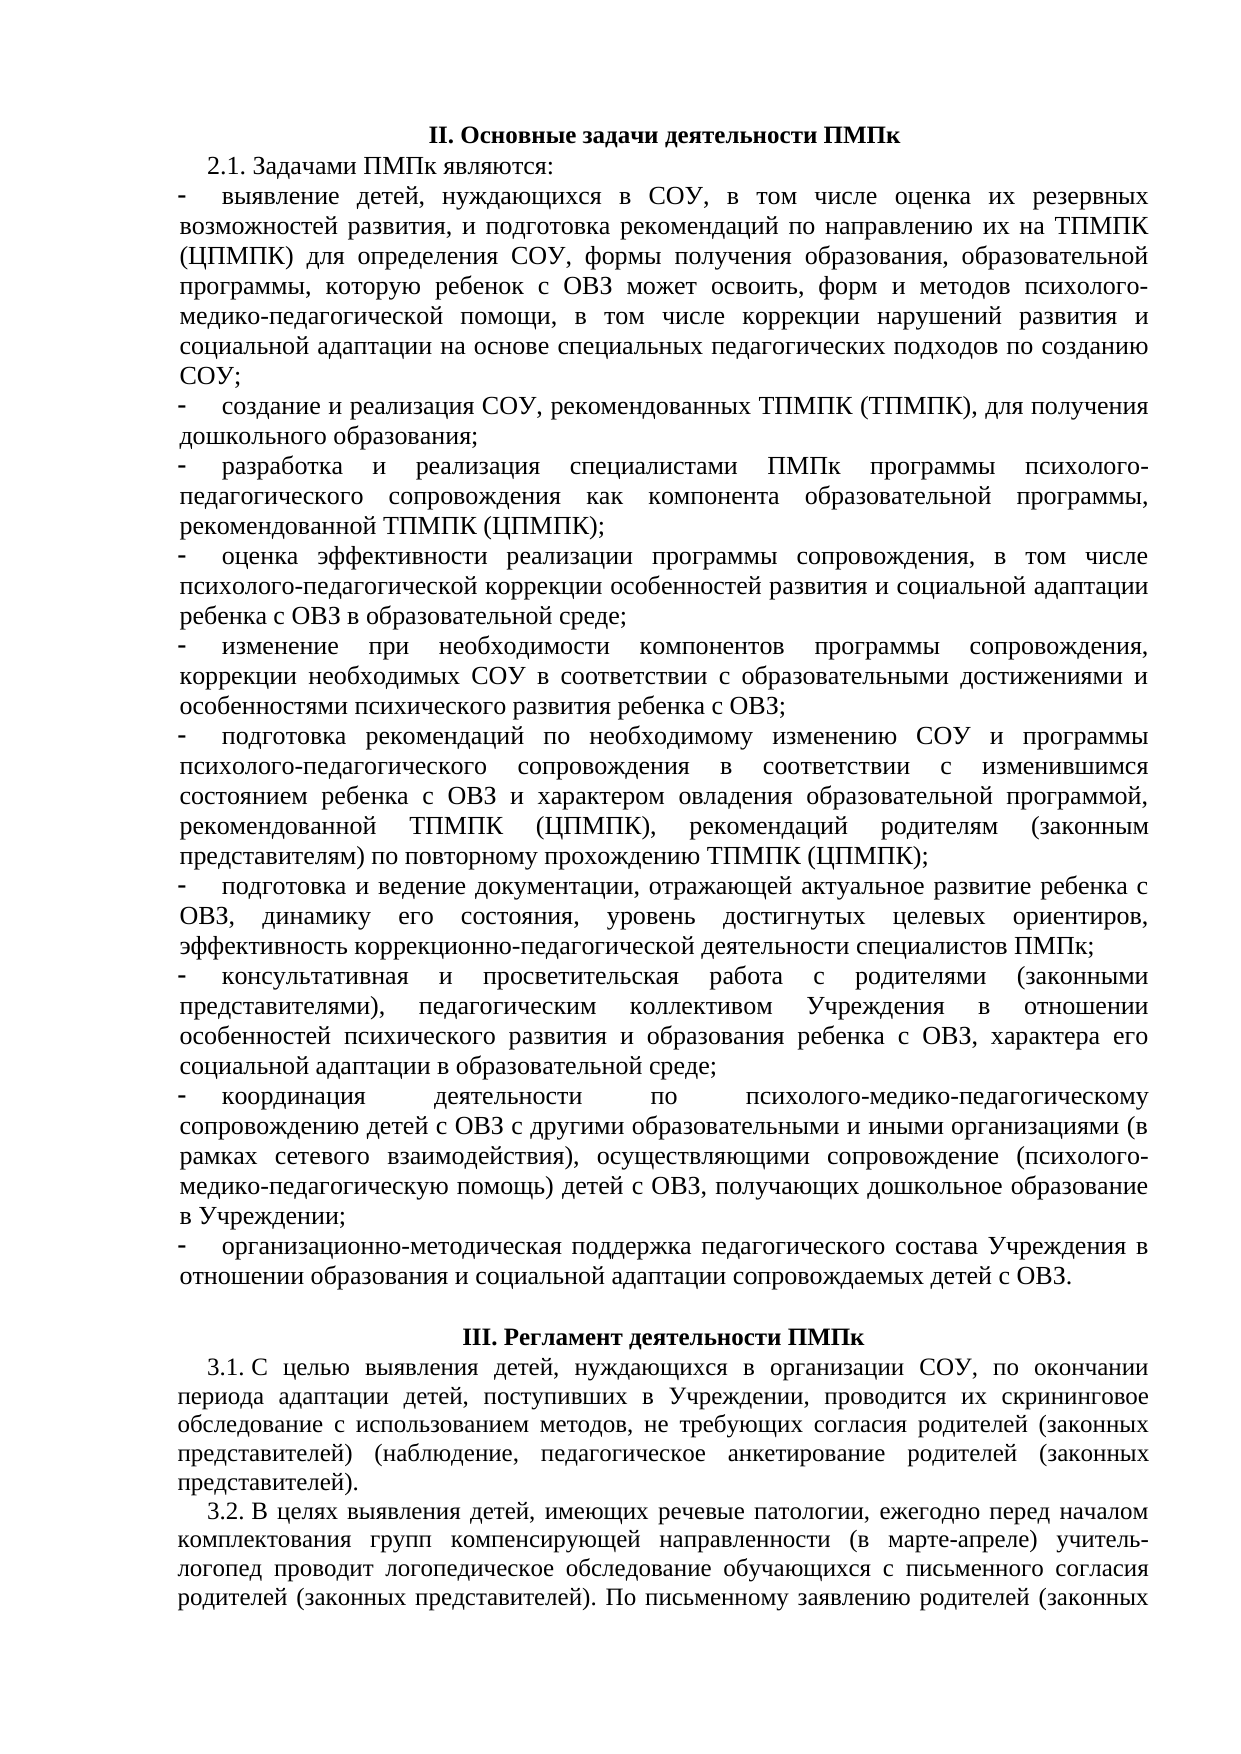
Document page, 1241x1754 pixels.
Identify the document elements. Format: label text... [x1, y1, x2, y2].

list координация деятельности по психолого-медико-педагогическому сопровождению детей с ОВЗ с другими образовательными и иными организациями (в рамках сетевого взаимодействия), осуществляющими сопровождение (психолого-медико-педагогическую помощь) детей с ОВЗ, получающих дошкольное образование в Учреждении; [177, 1080, 1149, 1230]
text 2.1. Задачами ПМПк являются: [179, 150, 1152, 180]
list создание и реализация СОУ, рекомендованных ТПМПК (ТПМПК), для получения дошкольного образования; [177, 390, 1149, 450]
list выявление детей, нуждающихся в СОУ, в том числе оценка их резервных возможностей развития, и подготовка рекомендаций по направлению их на ТПМПК (ЦПМПК) для определения СОУ, формы получения образования, образовательной программы, которую ребенок с ОВЗ может освоить, форм и методов психолого-медико-педагогической помощи, в том числе коррекции нарушений развития и социальной адаптации на основе специальных педагогических подходов по созданию СОУ; [177, 180, 1149, 390]
list подготовка рекомендаций по необходимому изменению СОУ и программы психолого-педагогического сопровождения в соответствии с изменившимся состоянием ребенка с ОВЗ и характером овладения образовательной программой, рекомендованной ТПМПК (ЦПМПК), рекомендаций родителям (законным представителям) по повторному прохождению ТПМПК (ЦПМПК); [177, 720, 1149, 870]
list подготовка и ведение документации, отражающей актуальное развитие ребенка с ОВЗ, динамику его состояния, уровень достигнутых целевых ориентиров, эффективность коррекционно-педагогической деятельности специалистов ПМПк; [177, 870, 1149, 960]
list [177, 1496, 1149, 1611]
text II. Основные задачи деятельности ПМПк [177, 118, 1152, 150]
list оценка эффективности реализации программы сопровождения, в том числе психолого-педагогической коррекции особенностей развития и социальной адаптации ребенка с ОВЗ в образовательной среде; [177, 540, 1149, 630]
list С целью выявления детей, нуждающихся в организации СОУ, по окончании периода адаптации детей, поступивших в Учреждении, проводится их скрининговое обследование с использованием методов, не требующих согласия родителей (законных представителей) (наблюдение, педагогическое анкетирование родителей (законных представителей). [177, 1352, 1149, 1496]
list изменение при необходимости компонентов программы сопровождения, коррекции необходимых СОУ в соответствии с образовательными достижениями и особенностями психического развития ребенка с ОВЗ; [177, 630, 1149, 720]
list разработка и реализация специалистами ПМПк программы психолого- педагогического сопровождения как компонента образовательной программы, рекомендованной ТПМПК (ЦПМПК); [177, 450, 1149, 540]
text III. Регламент деятельности ПМПк [177, 1320, 1149, 1352]
list организационно-методическая поддержка педагогического состава Учреждения в отношении образования и социальной адаптации сопровождаемых детей с ОВЗ. [177, 1230, 1149, 1290]
list консультативная и просветительская работа с родителями (законными представителями), педагогическим коллективом Учреждения в отношении особенностей психического развития и образования ребенка с ОВЗ, характера его социальной адаптации в образовательной среде; [177, 960, 1149, 1080]
